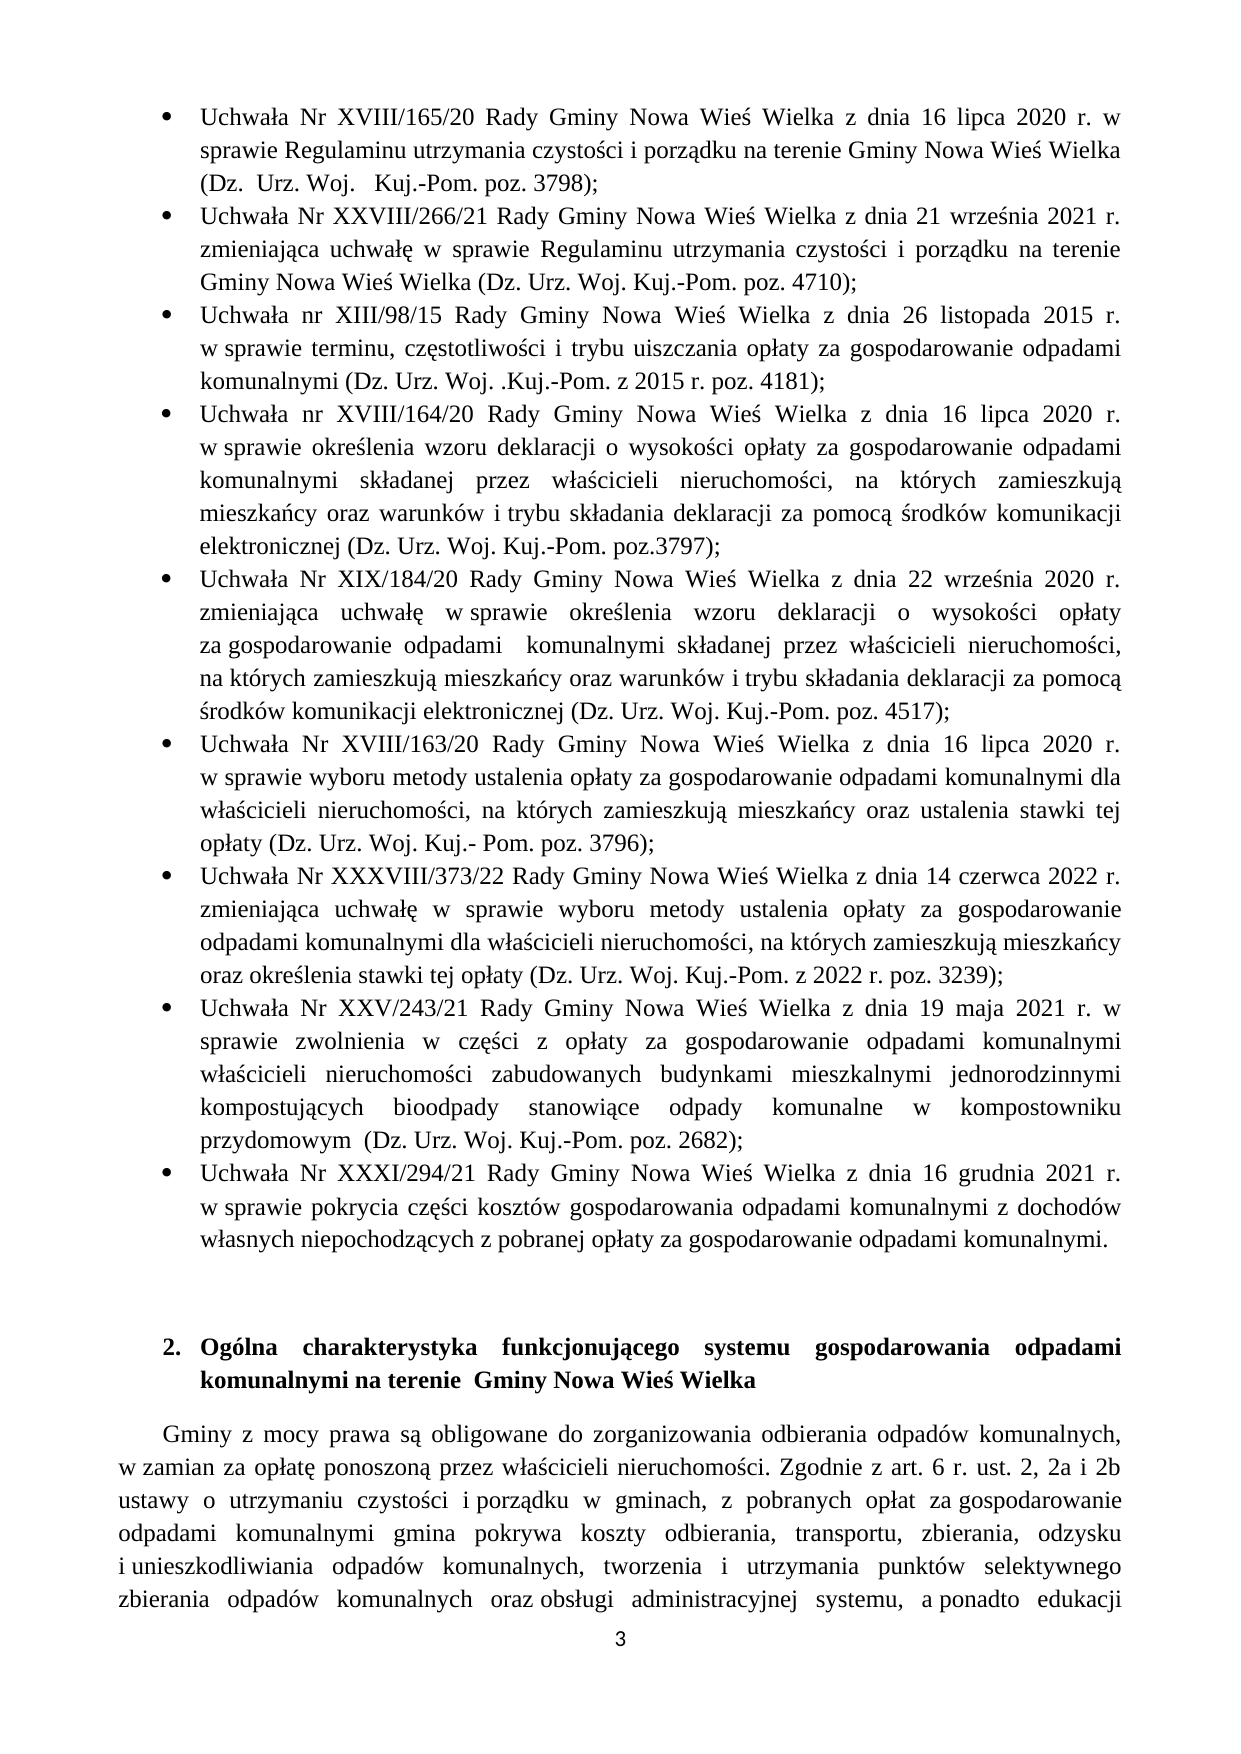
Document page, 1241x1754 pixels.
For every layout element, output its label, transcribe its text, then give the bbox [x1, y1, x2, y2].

list Uchwała Nr XVIII/165/20 Rady Gminy Nowa Wieś Wielka z dnia 16 lipca 2020 r. w sprawie Regulaminu utrzymania czystości i porządku na terenie Gminy Nowa Wieś Wielka (Dz. Urz. Woj. Kuj.-Pom. poz. 3798); [162, 102, 1122, 197]
list Uchwała Nr XXXVIII/373/22 Rady Gminy Nowa Wieś Wielka z dnia 14 czerwca 2022 r. zmieniająca uchwałę w sprawie wyboru metody ustalenia opłaty za gospodarowanie odpadami komunalnymi dla właścicieli nieruchomości, na których zamieszkują mieszkańcy oraz określenia stawki tej opłaty (Dz. Urz. Woj. Kuj.-Pom. z 2022 r. poz. 3239); [162, 861, 1122, 989]
list Uchwała Nr XVIII/163/20 Rady Gminy Nowa Wieś Wielka z dnia 16 lipca 2020 r. w sprawie wyboru metody ustalenia opłaty za gospodarowanie odpadami komunalnymi dla właścicieli nieruchomości, na których zamieszkują mieszkańcy oraz ustalenia stawki tej opłaty (Dz. Urz. Woj. Kuj.- Pom. poz. 3796); [162, 729, 1122, 857]
list Uchwała Nr XIX/184/20 Rady Gminy Nowa Wieś Wielka z dnia 22 września 2020 r. zmieniająca uchwałę w sprawie określenia wzoru deklaracji o wysokości opłaty za gospodarowanie odpadami komunalnymi składanej przez właścicieli nieruchomości, na których zamieszkują mieszkańcy oraz warunków i trybu składania deklaracji za pomocą środków komunikacji elektronicznej (Dz. Urz. Woj. Kuj.-Pom. poz. 4517); [162, 564, 1122, 725]
list Uchwała nr XIII/98/15 Rady Gminy Nowa Wieś Wielka z dnia 26 listopada 2015 r. w sprawie terminu, częstotliwości i trybu uiszczania opłaty za gospodarowanie odpadami komunalnymi (Dz. Urz. Woj. .Kuj.-Pom. z 2015 r. poz. 4181); [162, 300, 1122, 395]
list Uchwała Nr XXXI/294/21 Rady Gminy Nowa Wieś Wielka z dnia 16 grudnia 2021 r. w sprawie pokrycia części kosztów gospodarowania odpadami komunalnymi z dochodów własnych niepochodzących z pobranej opłaty za gospodarowanie odpadami komunalnymi. [162, 1158, 1122, 1253]
list Uchwała Nr XXVIII/266/21 Rady Gminy Nowa Wieś Wielka z dnia 21 września 2021 r. zmieniająca uchwałę w sprawie Regulaminu utrzymania czystości i porządku na terenie Gminy Nowa Wieś Wielka (Dz. Urz. Woj. Kuj.-Pom. poz. 4710); [162, 201, 1122, 296]
list Uchwała Nr XXV/243/21 Rady Gminy Nowa Wieś Wielka z dnia 19 maja 2021 r. w sprawie zwolnienia w części z opłaty za gospodarowanie odpadami komunalnymi właścicieli nieruchomości zabudowanych budynkami mieszkalnymi jednorodzinnymi kompostujących bioodpady stanowiące odpady komunalne w kompostowniku przydomowym (Dz. Urz. Woj. Kuj.-Pom. poz. 2682); [162, 993, 1122, 1154]
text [118, 1419, 1122, 1613]
list Ogólna charakterystyka funkcjonującego systemu gospodarowania odpadami komunalnymi na terenie Gminy Nowa Wieś Wielka [162, 1332, 1122, 1394]
list Uchwała nr XVIII/164/20 Rady Gminy Nowa Wieś Wielka z dnia 16 lipca 2020 r. w sprawie określenia wzoru deklaracji o wysokości opłaty za gospodarowanie odpadami komunalnymi składanej przez właścicieli nieruchomości, na których zamieszkują mieszkańcy oraz warunków i trybu składania deklaracji za pomocą środków komunikacji elektronicznej (Dz. Urz. Woj. Kuj.-Pom. poz.3797); [162, 399, 1122, 560]
